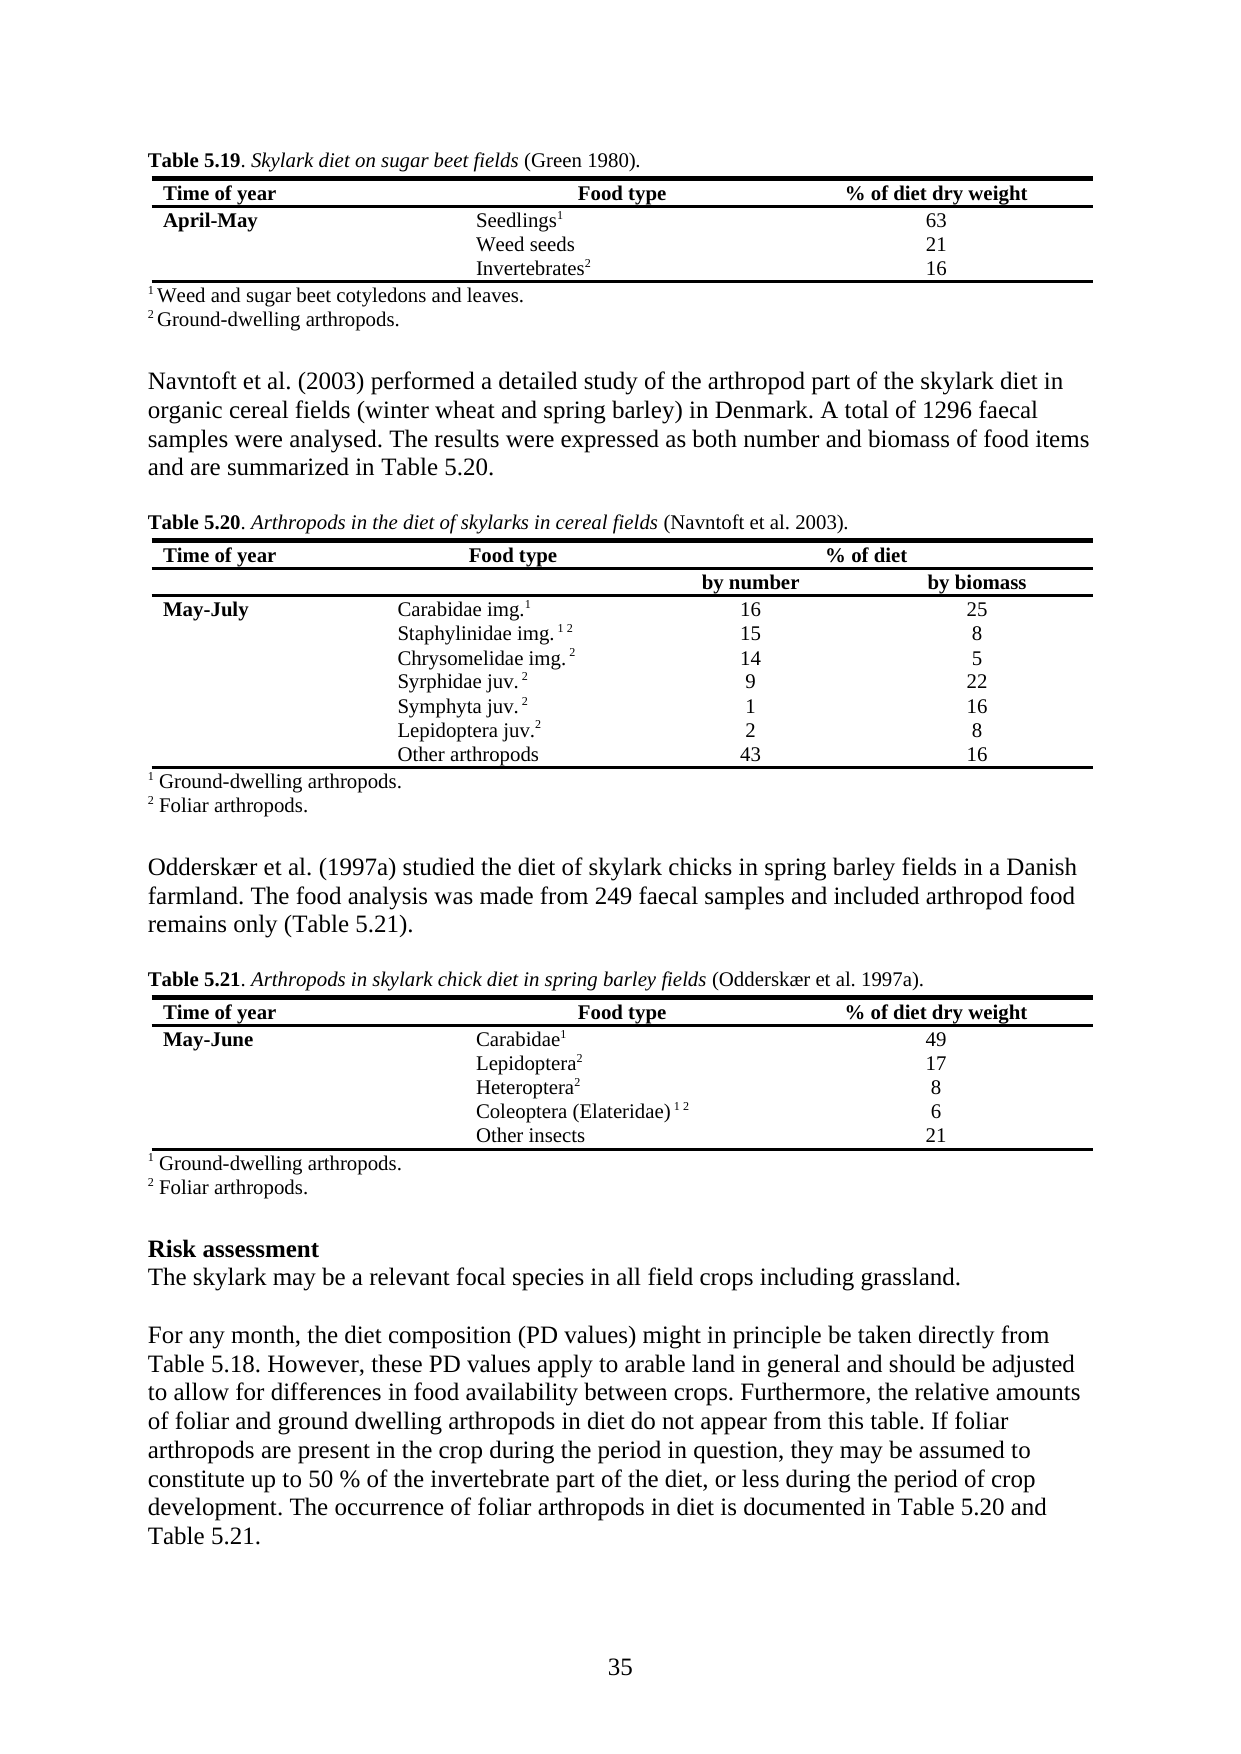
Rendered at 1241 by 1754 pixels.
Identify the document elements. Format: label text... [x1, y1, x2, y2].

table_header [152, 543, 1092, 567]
text 1 Weed and sugar beet cotyledons and leaves. [148, 283, 1092, 307]
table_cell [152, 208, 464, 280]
text 2 Foliar arthropods. [148, 793, 1092, 817]
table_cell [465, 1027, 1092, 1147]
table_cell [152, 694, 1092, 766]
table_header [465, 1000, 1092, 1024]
text Risk assessment [148, 1234, 1092, 1262]
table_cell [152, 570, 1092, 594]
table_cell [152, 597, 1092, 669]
text 2 Foliar arthropods. [148, 1174, 1092, 1199]
text 2 Ground-dwelling arthropods. [148, 307, 1092, 331]
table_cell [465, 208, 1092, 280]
text The skylark may be a relevant focal species in all field crops including grassland. [148, 1262, 1092, 1291]
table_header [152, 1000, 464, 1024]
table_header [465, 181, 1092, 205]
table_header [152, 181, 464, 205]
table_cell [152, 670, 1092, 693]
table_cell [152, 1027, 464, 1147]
text 1 Ground-dwelling arthropods. [148, 1151, 1092, 1174]
text 1 Ground-dwelling arthropods. [148, 769, 1092, 793]
